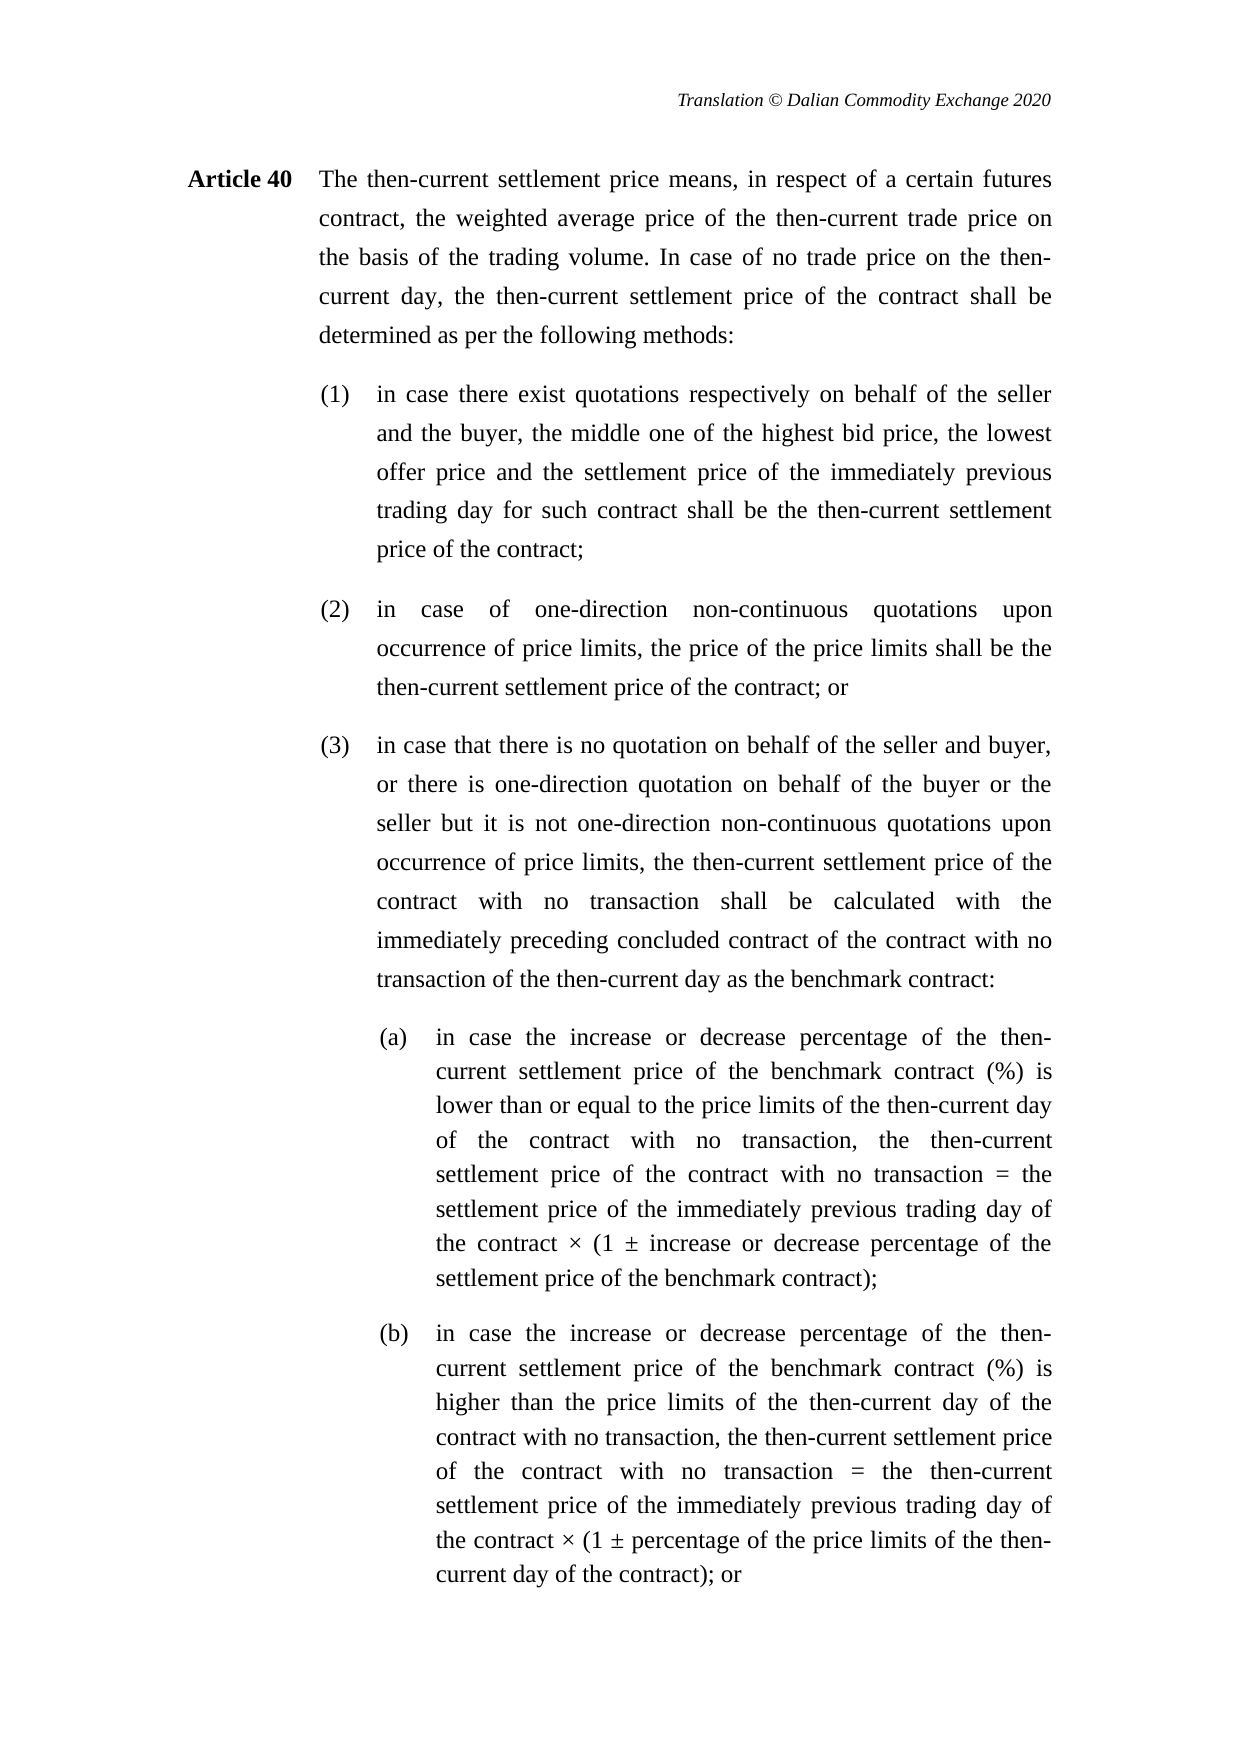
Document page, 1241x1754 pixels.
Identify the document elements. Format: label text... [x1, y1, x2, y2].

list in case there exist quotations respectively on behalf of the seller and the buyer, the middle one of the highest bid price, the lowest offer price and the settlement price of the immediately previous trading day for such contract shall be the then-current settlement price of the contract; [320, 377, 1053, 565]
list in case that there is no quotation on behalf of the seller and buyer, or there is one-direction quotation on behalf of the buyer or the seller but it is not one-direction non-continuous quotations upon occurrence of price limits, the then-current settlement price of the contract with no transaction shall be calculated with the immediately preceding concluded contract of the contract with no transaction of the then-current day as the benchmark contract: [320, 729, 1053, 995]
list in case the increase or decrease percentage of the then-current settlement price of the benchmark contract (%) is lower than or equal to the price limits of the then-current day of the contract with no transaction, the then-current settlement price of the contract with no transaction = the settlement price of the immediately previous trading day of the contract × (1 ± increase or decrease percentage of the settlement price of the benchmark contract); [379, 1022, 1053, 1292]
list The then-current settlement price means, in respect of a certain futures contract, the weighted average price of the then-current trade price on the basis of the trading volume. In case of no trade price on the then-current day, the then-current settlement price of the contract shall be determined as per the following methods: [187, 162, 1053, 350]
list in case of one-direction non-continuous quotations upon occurrence of price limits, the price of the price limits shall be the then-current settlement price of the contract; or [320, 592, 1053, 702]
list in case the increase or decrease percentage of the then-current settlement price of the benchmark contract (%) is higher than the price limits of the then-current day of the contract with no transaction, the then-current settlement price of the contract with no transaction = the then-current settlement price of the immediately previous trading day of the contract × (1 ± percentage of the price limits of the then-current day of the contract); or [379, 1318, 1053, 1588]
